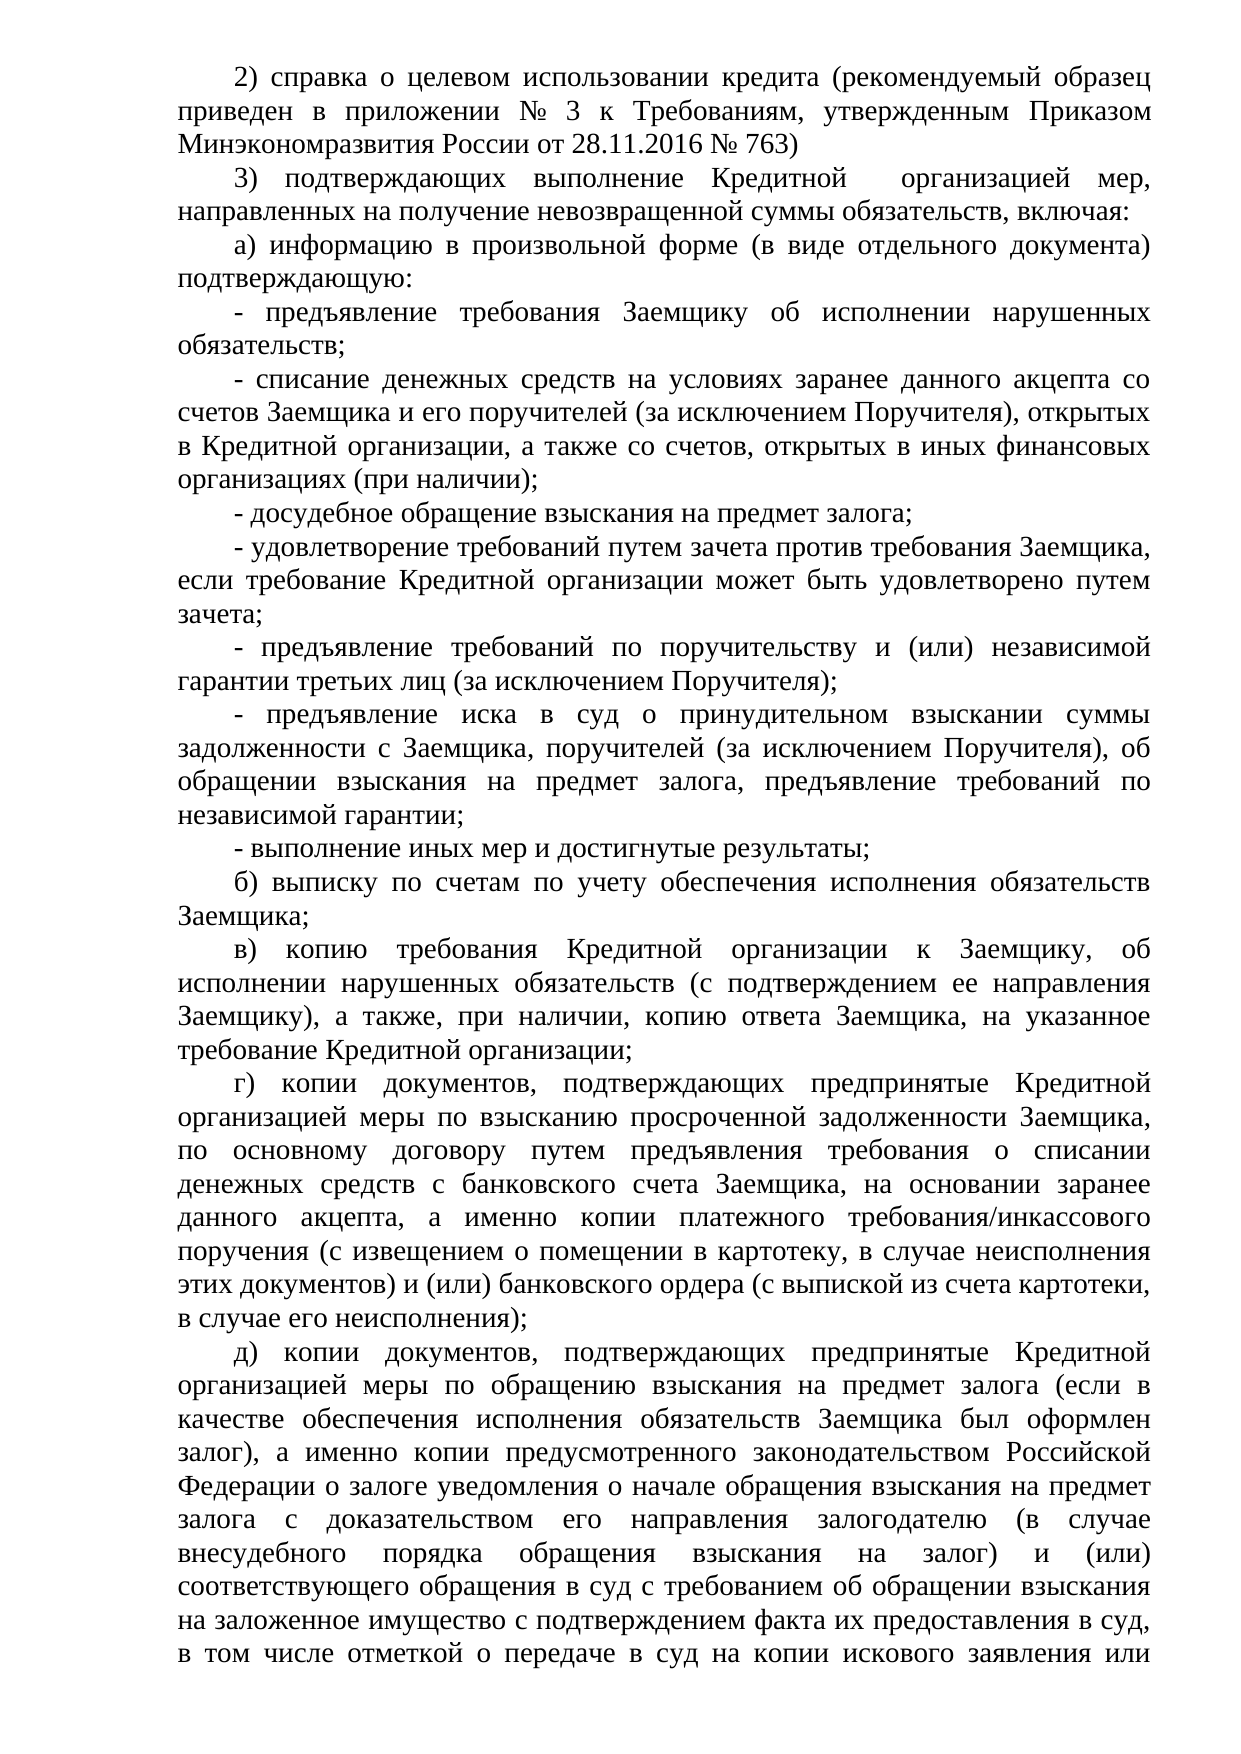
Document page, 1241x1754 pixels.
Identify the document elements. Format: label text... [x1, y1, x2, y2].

text - предъявление иска в суд о принудительном взыскании суммы задолженности с Заемщика, поручителей (за исключением Поручителя), об обращении взыскания на предмет залога, предъявление требований по независимой гарантии; [177, 696, 1152, 831]
text 3) подтверждающих выполнение Кредитной организацией мер, направленных на получение невозвращенной суммы обязательств, включая: [177, 160, 1152, 227]
text б) выписку по счетам по учету обеспечения исполнения обязательств Заемщика; [177, 864, 1152, 931]
text - удовлетворение требований путем зачета против требования Заемщика, если требование Кредитной организации может быть удовлетворено путем зачета; [177, 529, 1152, 629]
text - списание денежных средств на условиях заранее данного акцепта со счетов Заемщика и его поручителей (за исключением Поручителя), открытых в Кредитной организации, а также со счетов, открытых в иных финансовых организациях (при наличии); [177, 361, 1152, 495]
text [177, 1334, 1152, 1669]
text - досудебное обращение взыскания на предмет залога; [177, 495, 1152, 529]
text г) копии документов, подтверждающих предпринятые Кредитной организацией меры по взысканию просроченной задолженности Заемщика, по основному договору путем предъявления требования о списании денежных средств с банковского счета Заемщика, на основании заранее данного акцепта, а именно копии платежного требования/инкассового поручения (с извещением о помещении в картотеку, в случае неисполнения этих документов) и (или) банковского ордера (с выпиской из счета картотеки, в случае его неисполнения); [177, 1065, 1152, 1334]
text - предъявление требования Заемщику об исполнении нарушенных обязательств; [177, 294, 1152, 361]
text 2) справка о целевом использовании кредита (рекомендуемый образец приведен в приложении № 3 к Требованиям, утвержденным Приказом Минэкономразвития России от 28.11.2016 № 763) [177, 59, 1152, 160]
text в) копию требования Кредитной организации к Заемщику, об исполнении нарушенных обязательств (с подтверждением ее направления Заемщику), а также, при наличии, копию ответа Заемщика, на указанное требование Кредитной организации; [177, 931, 1152, 1065]
text а) информацию в произвольной форме (в виде отдельного документа) подтверждающую: [177, 227, 1152, 294]
text - выполнение иных мер и достигнутые результаты; [177, 831, 1152, 864]
text - предъявление требований по поручительству и (или) независимой гарантии третьих лиц (за исключением Поручителя); [177, 629, 1152, 696]
